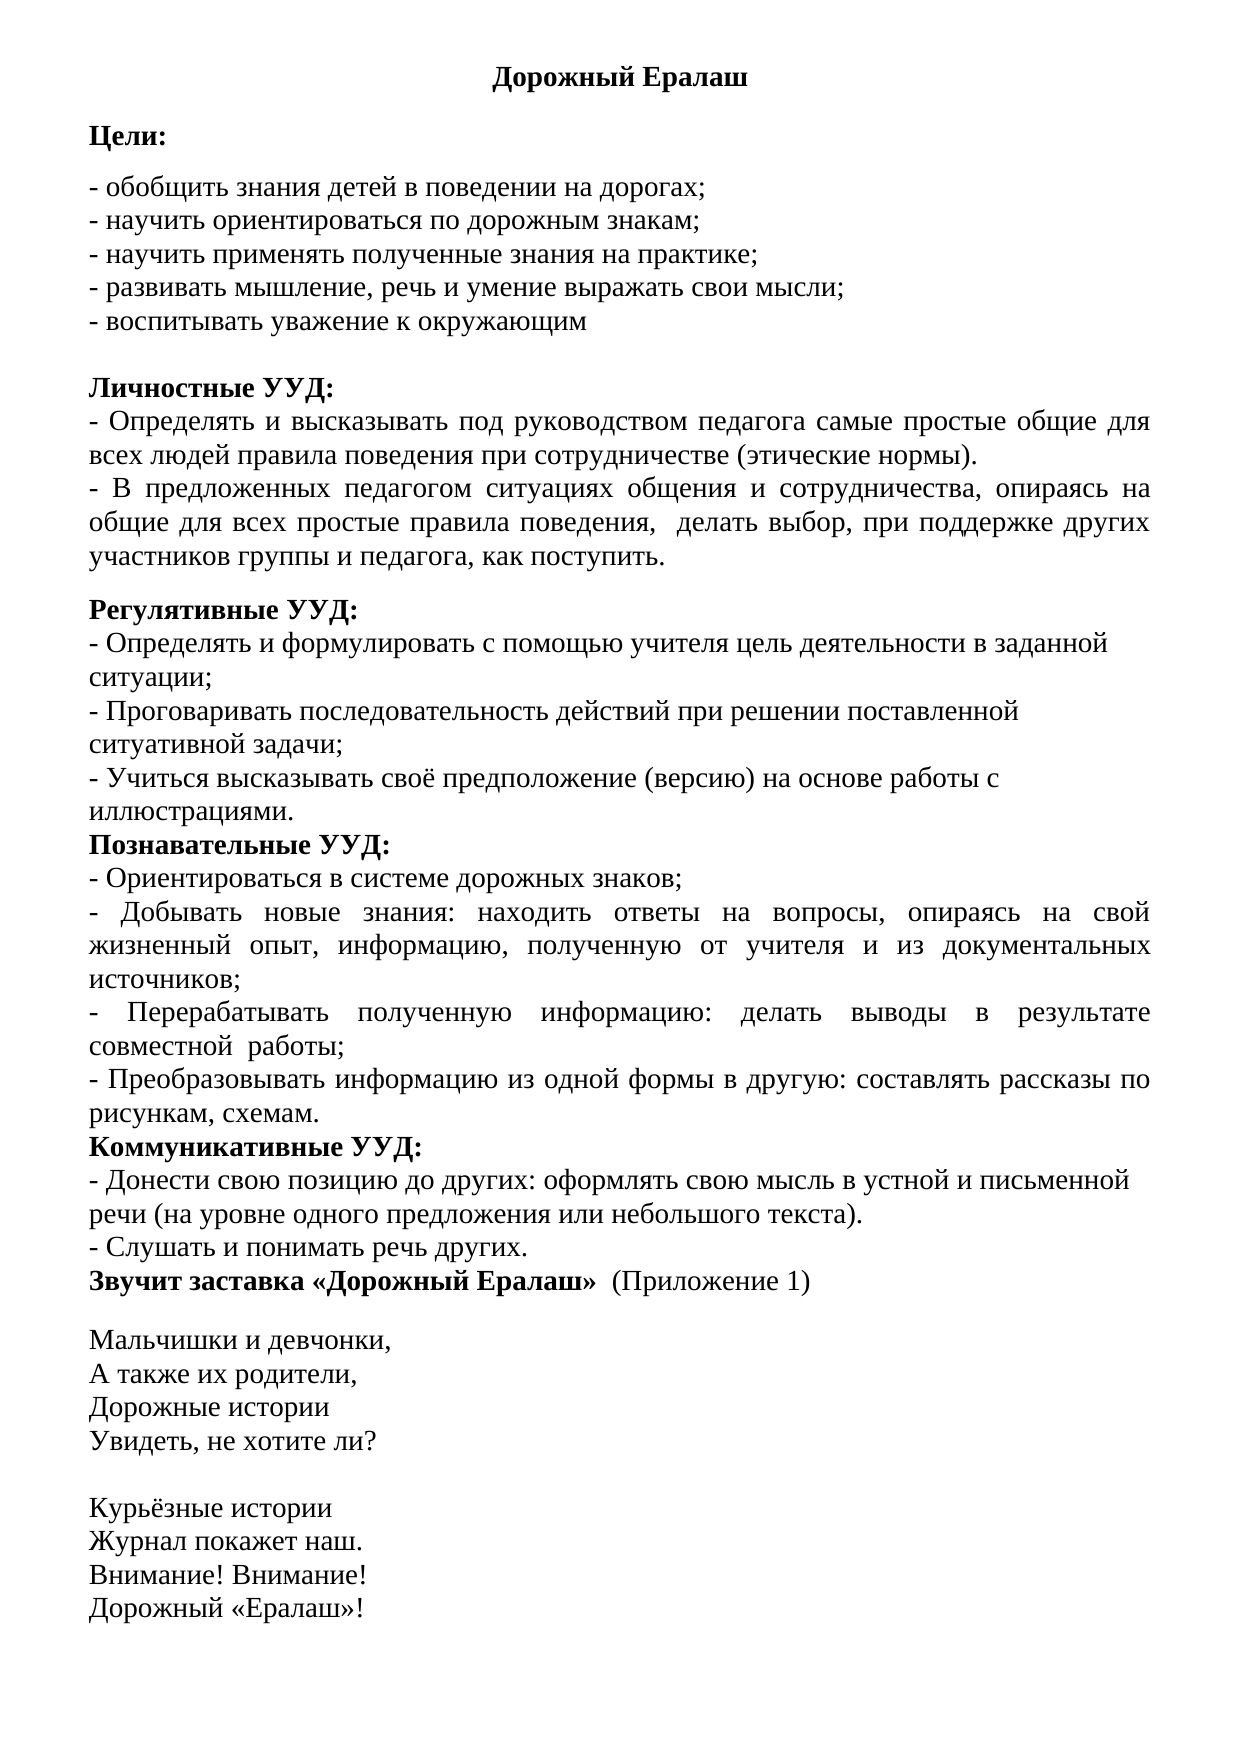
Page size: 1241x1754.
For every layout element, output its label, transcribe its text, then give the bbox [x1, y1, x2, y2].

text - научить ориентироваться по дорожным знакам; [89, 202, 1152, 236]
text - обобщить знания детей в поведении на дорогах; [89, 169, 1152, 202]
text Коммуникативные УУД: [89, 1129, 1152, 1162]
text - Добывать новые знания: находить ответы на вопросы, опираясь на свой жизненный опыт, информацию, полученную от учителя и из документальных источников; [89, 894, 1152, 994]
text - Определять и высказывать под руководством педагога самые простые общие для всех людей правила поведения при сотрудничестве (этические нормы). [89, 403, 1152, 471]
text Личностные УУД: [89, 370, 1152, 403]
text Мальчишки и девчонки, А также их родители, Дорожные истории Увидеть, не хотите ли? Курьёзные истории Журнал покажет наш. Внимание! Внимание! Дорожный «Ералаш»! [89, 1322, 1152, 1624]
text - Учиться высказывать своё предположение (версию) на основе работы с иллюстрациями. [89, 760, 1152, 827]
text Цели: [89, 118, 1152, 152]
text Дорожный Ералаш [89, 59, 1152, 93]
text - научить применять полученные знания на практике; [89, 236, 1152, 269]
text - Преобразовывать информацию из одной формы в другую: составлять рассказы по рисункам, схемам. [89, 1062, 1152, 1129]
text - развивать мышление, речь и умение выражать свои мысли; [89, 269, 1152, 303]
text - Слушать и понимать речь других. [89, 1229, 1152, 1263]
text - Донести свою позицию до других: оформлять свою мысль в устной и письменной речи (на уровне одного предложения или небольшого текста). [89, 1162, 1152, 1229]
text Познавательные УУД: [89, 827, 1152, 860]
text - Ориентироваться в системе дорожных знаков; [89, 860, 1152, 894]
text - Определять и формулировать с помощью учителя цель деятельности в заданной ситуации; [89, 626, 1152, 693]
title - Проговаривать последовательность действий при решении поставленной ситуативной задачи; [89, 693, 1152, 760]
text - воспитывать уважение к окружающим [89, 303, 1152, 336]
text - В предложенных педагогом ситуациях общения и сотрудничества, опираясь на общие для всех простые правила поведения, делать выбор, при поддержке других участников группы и педагога, как поступить. [89, 471, 1152, 571]
text Звучит заставка «Дорожный Ералаш» (Приложение 1) [89, 1263, 1152, 1296]
text - Перерабатывать полученную информацию: делать выводы в результате совместной работы; [89, 994, 1152, 1062]
text Регулятивные УУД: [89, 592, 1152, 626]
